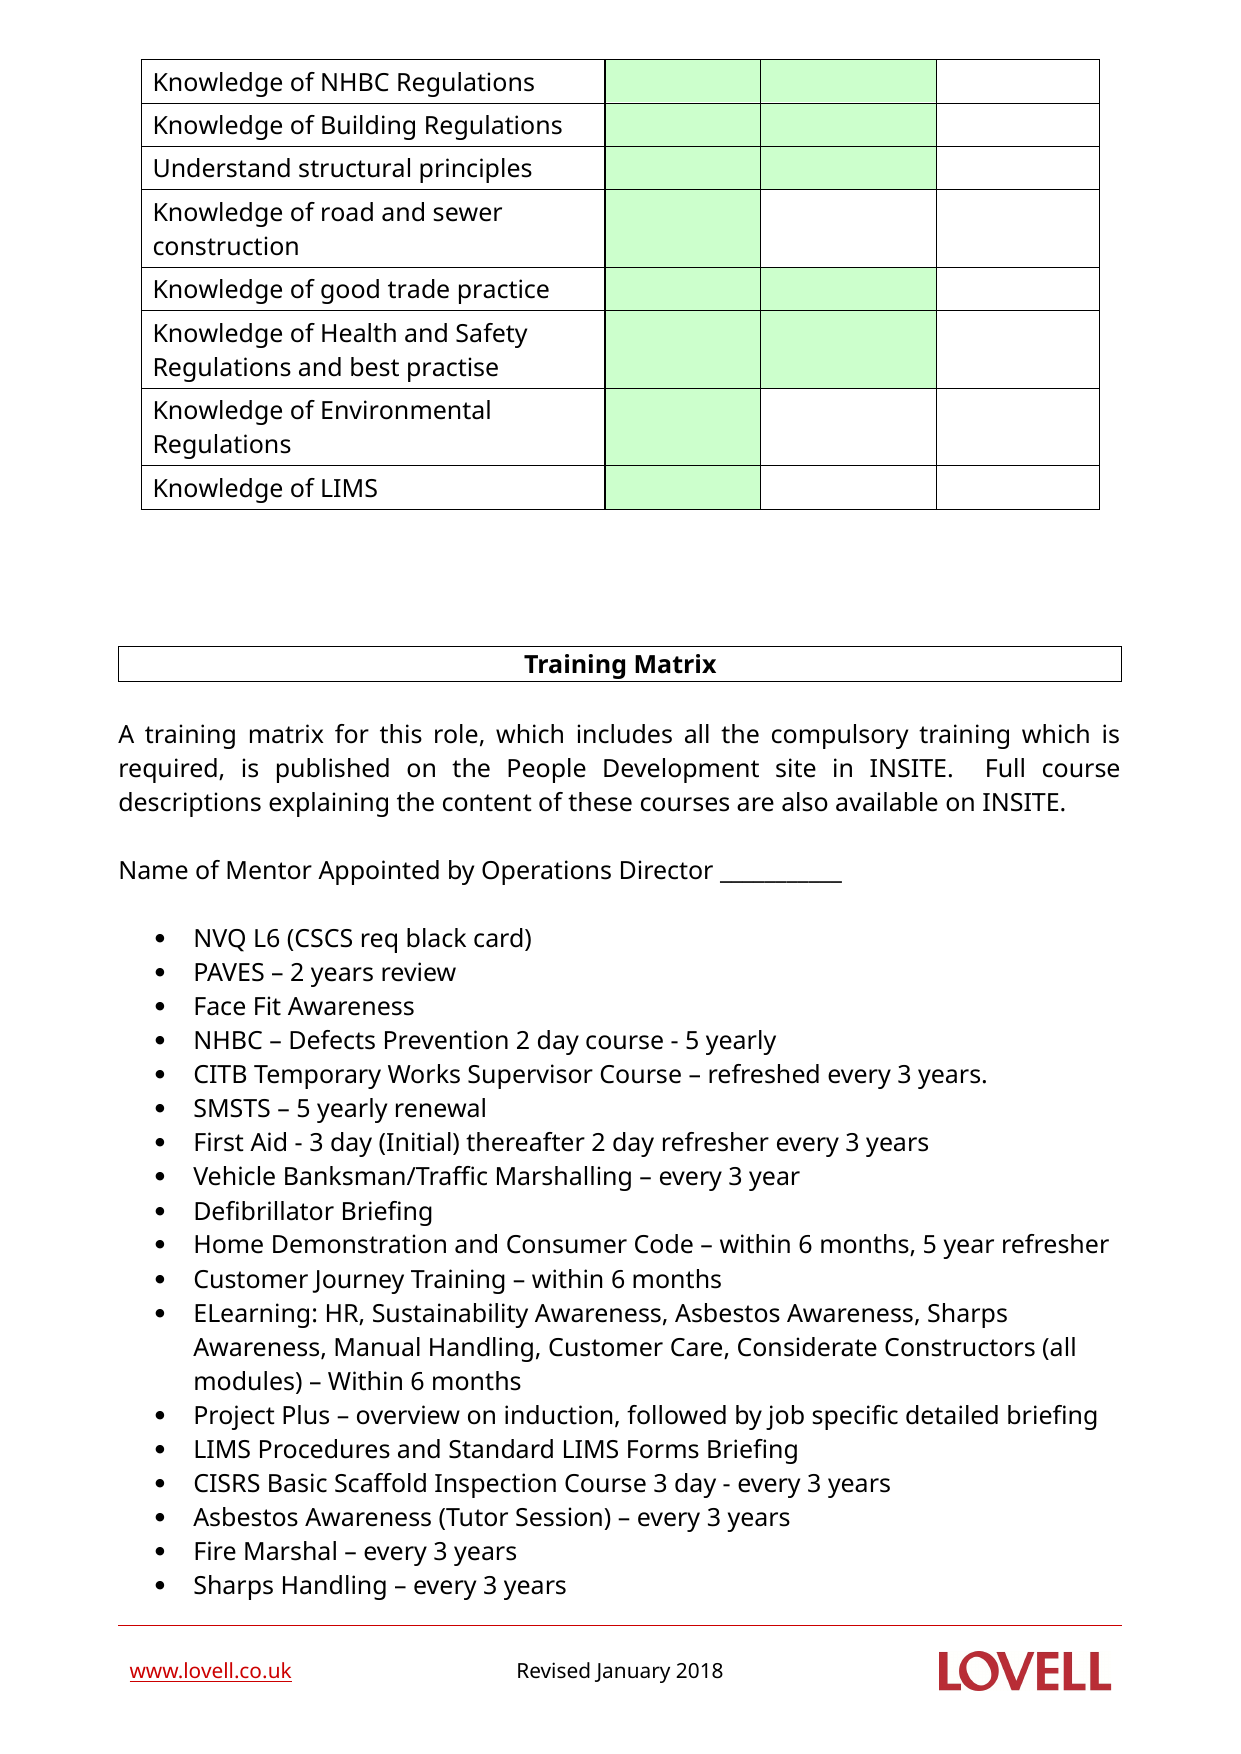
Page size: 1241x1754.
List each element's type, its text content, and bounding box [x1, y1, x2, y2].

table_cell Knowledge of Health and Safety Regulations and best practise [142, 311, 604, 388]
table_cell [937, 60, 1099, 102]
list Asbestos Awareness (Tutor Session) – every 3 years [156, 1500, 1122, 1534]
table_cell Knowledge of road and sewer construction [142, 190, 604, 267]
list NVQ L6 (CSCS req black card) [156, 921, 1122, 955]
table_cell [761, 311, 936, 388]
table_cell [761, 268, 936, 310]
list SMSTS – 5 yearly renewal [156, 1091, 1122, 1125]
list Face Fit Awareness [156, 989, 1122, 1023]
table_cell [761, 60, 936, 102]
table_cell [606, 389, 760, 465]
table_cell [937, 147, 1099, 189]
list CISRS Basic Scaffold Inspection Course 3 day - every 3 years [156, 1466, 1122, 1500]
table_cell [937, 389, 1099, 465]
table_cell [761, 190, 936, 267]
table_cell Understand structural principles [142, 147, 604, 189]
list ELearning: HR, Sustainability Awareness, Asbestos Awareness, Sharps Awareness, Manual Handling, Customer Care, Considerate Constructors (all modules) – Within 6 months [156, 1295, 1122, 1397]
picture [939, 1651, 1112, 1691]
table_cell [606, 466, 760, 509]
table_cell [761, 466, 936, 509]
list Vehicle Banksman/Traffic Marshalling – every 3 year [156, 1159, 1122, 1193]
table_cell [761, 104, 936, 146]
table_cell [606, 190, 760, 267]
list Home Demonstration and Consumer Code – within 6 months, 5 year refresher [156, 1227, 1122, 1261]
table_cell [606, 60, 760, 102]
table_cell Knowledge of Environmental Regulations [142, 389, 604, 465]
list LIMS Procedures and Standard LIMS Forms Briefing [156, 1432, 1122, 1466]
list First Aid - 3 day (Initial) thereafter 2 day refresher every 3 years [156, 1125, 1122, 1159]
table_cell Knowledge of NHBC Regulations [142, 60, 604, 102]
table_cell Knowledge of Building Regulations [142, 104, 604, 146]
table_cell [937, 311, 1099, 388]
table_cell [937, 268, 1099, 310]
text A training matrix for this role, which includes all the compulsory training which is required, is published on the People Development site in INSITE. Full course descriptions explaining the content of these courses are also available on INSITE. [118, 716, 1122, 818]
table_cell Knowledge of LIMS [142, 466, 604, 509]
table_cell [937, 190, 1099, 267]
table_cell [606, 311, 760, 388]
table_cell [937, 104, 1099, 146]
table_cell [937, 466, 1099, 509]
table_cell [606, 268, 760, 310]
list PAVES – 2 years review [156, 955, 1122, 989]
table_cell Knowledge of good trade practice [142, 268, 604, 310]
list Project Plus – overview on induction, followed by job specific detailed briefing [156, 1397, 1122, 1432]
list NHBC – Defects Prevention 2 day course - 5 yearly [156, 1023, 1122, 1057]
table_cell [761, 389, 936, 465]
table_header Training Matrix [119, 647, 1121, 681]
table_cell [606, 104, 760, 146]
list Defibrillator Briefing [156, 1193, 1122, 1227]
text Name of Mentor Appointed by Operations Director ___________ [118, 852, 1122, 887]
list Sharps Handling – every 3 years [156, 1568, 1122, 1602]
list CITB Temporary Works Supervisor Course – refreshed every 3 years. [156, 1057, 1122, 1091]
list Fire Marshal – every 3 years [156, 1534, 1122, 1568]
table_cell [606, 147, 760, 189]
list Customer Journey Training – within 6 months [156, 1261, 1122, 1295]
table_cell [761, 147, 936, 189]
